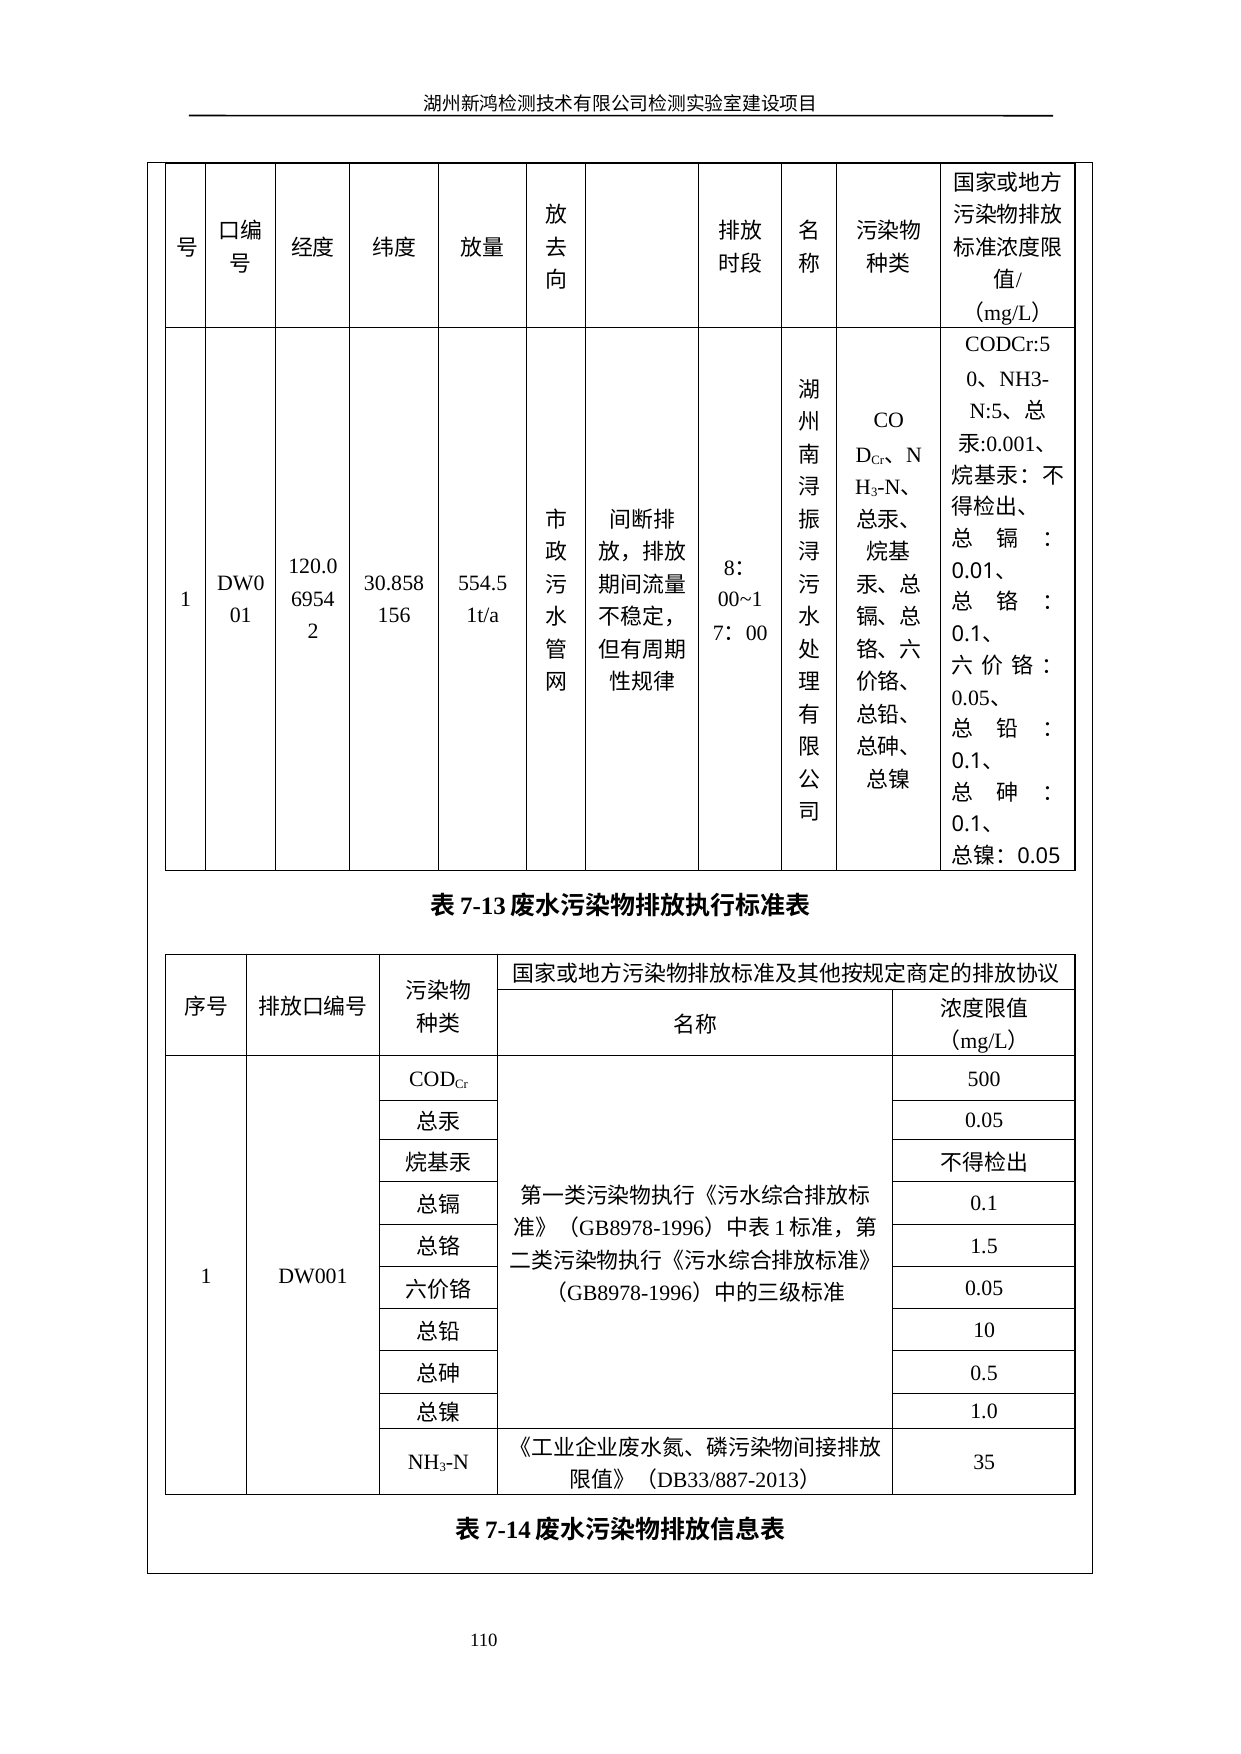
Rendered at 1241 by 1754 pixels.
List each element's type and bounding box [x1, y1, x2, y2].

table_header [148, 163, 1092, 1573]
